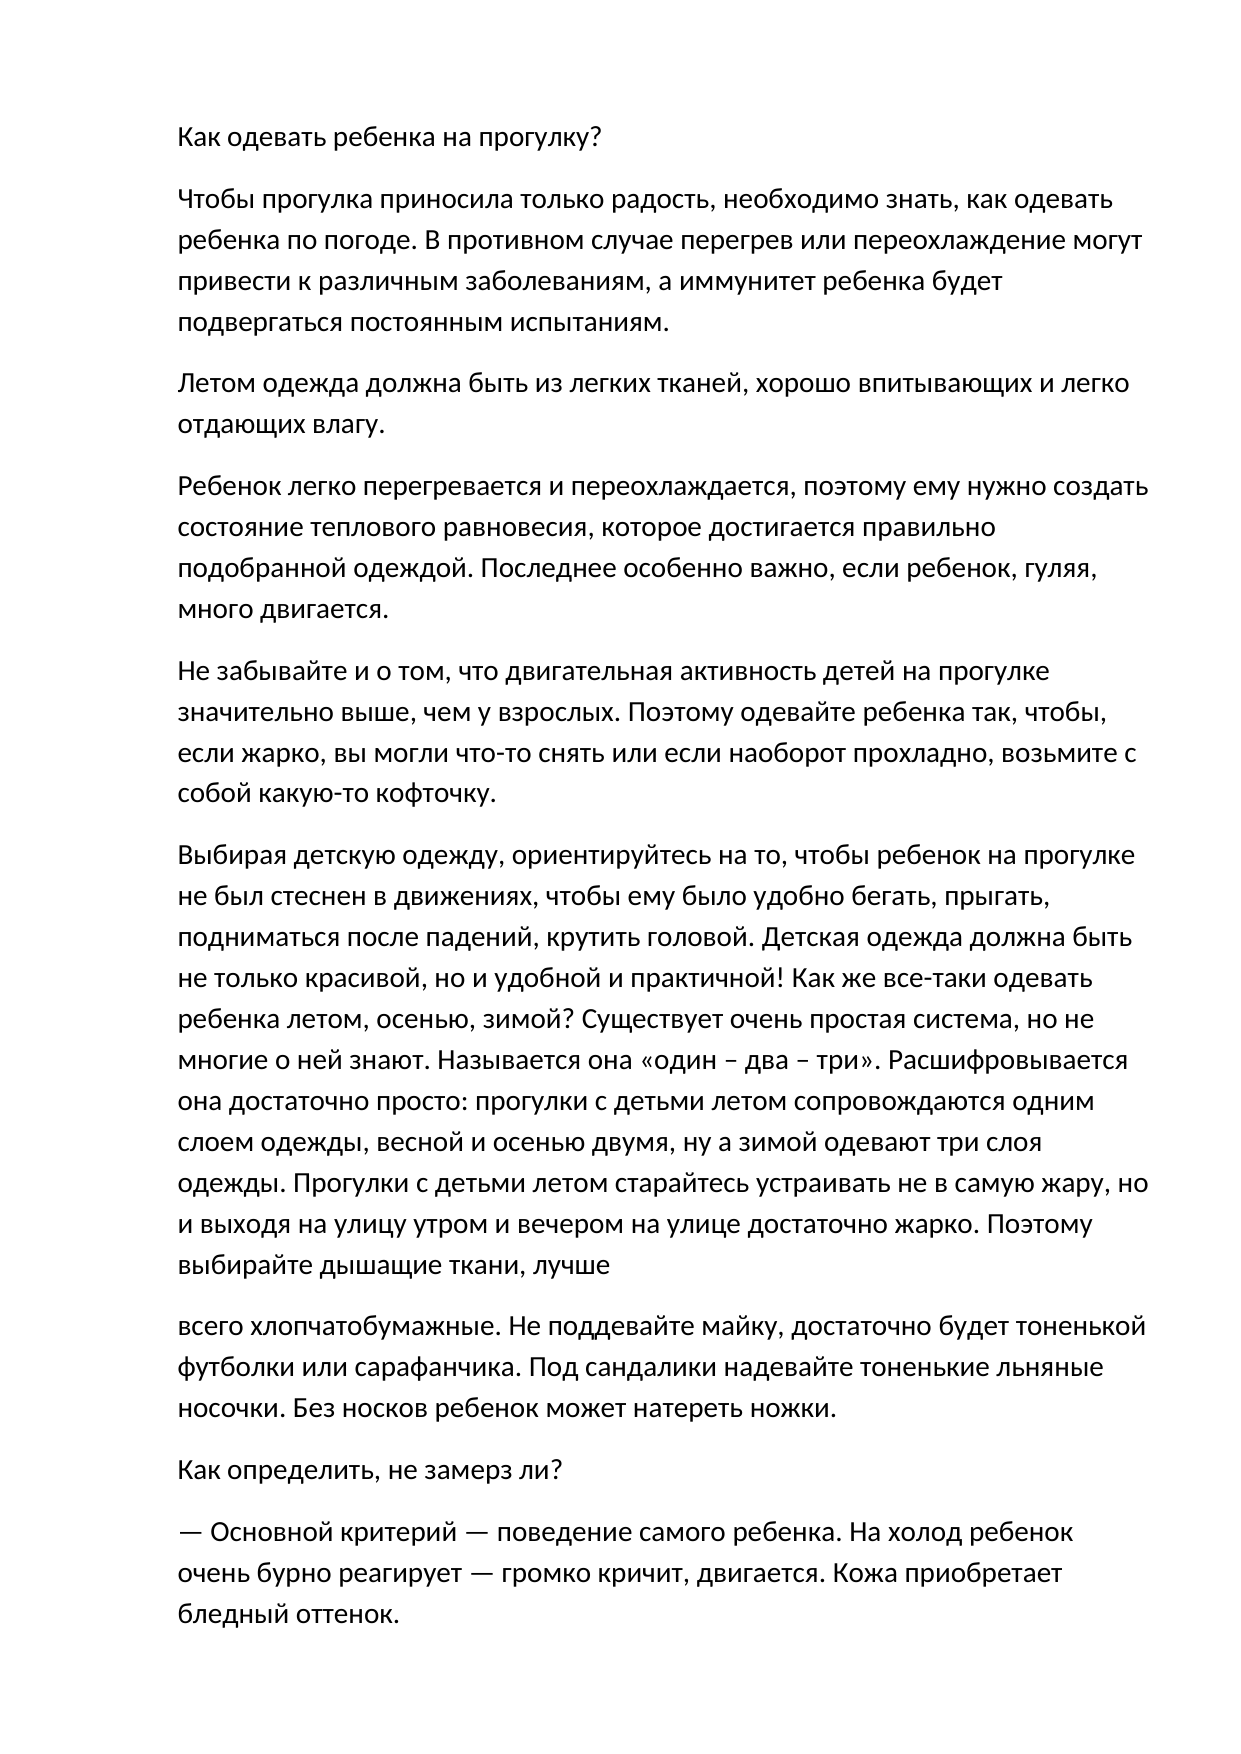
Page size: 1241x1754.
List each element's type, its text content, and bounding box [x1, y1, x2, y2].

text Как одевать ребенка на прогулку? [177, 118, 1152, 154]
text Летом одежда должна быть из легких тканей, хорошо впитывающих и легко отдающих влагу. [177, 364, 1152, 441]
text Выбирая детскую одежду, ориентируйтесь на то, чтобы ребенок на прогулке не был стеснен в движениях, чтобы ему было удобно бегать, прыгать, подниматься после падений, крутить головой. Детская одежда должна быть не только красивой, но и удобной и практичной! Как же все-таки одевать ребенка летом, осенью, зимой? Существует очень простая система, но не многие о ней знают. Называется она «один – два – три». Расшифровывается она достаточно просто: прогулки с детьми летом сопровождаются одним слоем одежды, весной и осенью двумя, ну а зимой одевают три слоя одежды. Прогулки с детьми летом старайтесь устраивать не в самую жару, но и выходя на улицу утром и вечером на улице достаточно жарко. Поэтому выбирайте дышащие ткани, лучше [177, 836, 1152, 1281]
text Чтобы прогулка приносила только радость, необходимо знать, как одевать ребенка по погоде. В противном случае перегрев или переохлаждение могут привести к различным заболеваниям, а иммунитет ребенка будет подвергаться постоянным испытаниям. [177, 180, 1152, 338]
text всего хлопчатобумажные. Не поддевайте майку, достаточно будет тоненькой футболки или сарафанчика. Под сандалики надевайте тоненькие льняные носочки. Без носков ребенок может натереть ножки. [177, 1307, 1152, 1425]
text — Основной критерий — поведение самого ребенка. На холод ребенок очень бурно реагирует — громко кричит, двигается. Кожа приобретает бледный оттенок. [177, 1513, 1152, 1630]
text Не забывайте и о том, что двигательная активность детей на прогулке значительно выше, чем у взрослых. Поэтому одевайте ребенка так, чтобы, если жарко, вы могли что-то снять или если наоборот прохладно, возьмите с собой какую-то кофточку. [177, 652, 1152, 810]
text Как определить, не замерз ли? [177, 1451, 1152, 1487]
text Ребенок легко перегревается и переохлаждается, поэтому ему нужно создать состояние теплового равновесия, которое достигается правильно подобранной одеждой. Последнее особенно важно, если ребенок, гуляя, много двигается. [177, 467, 1152, 626]
